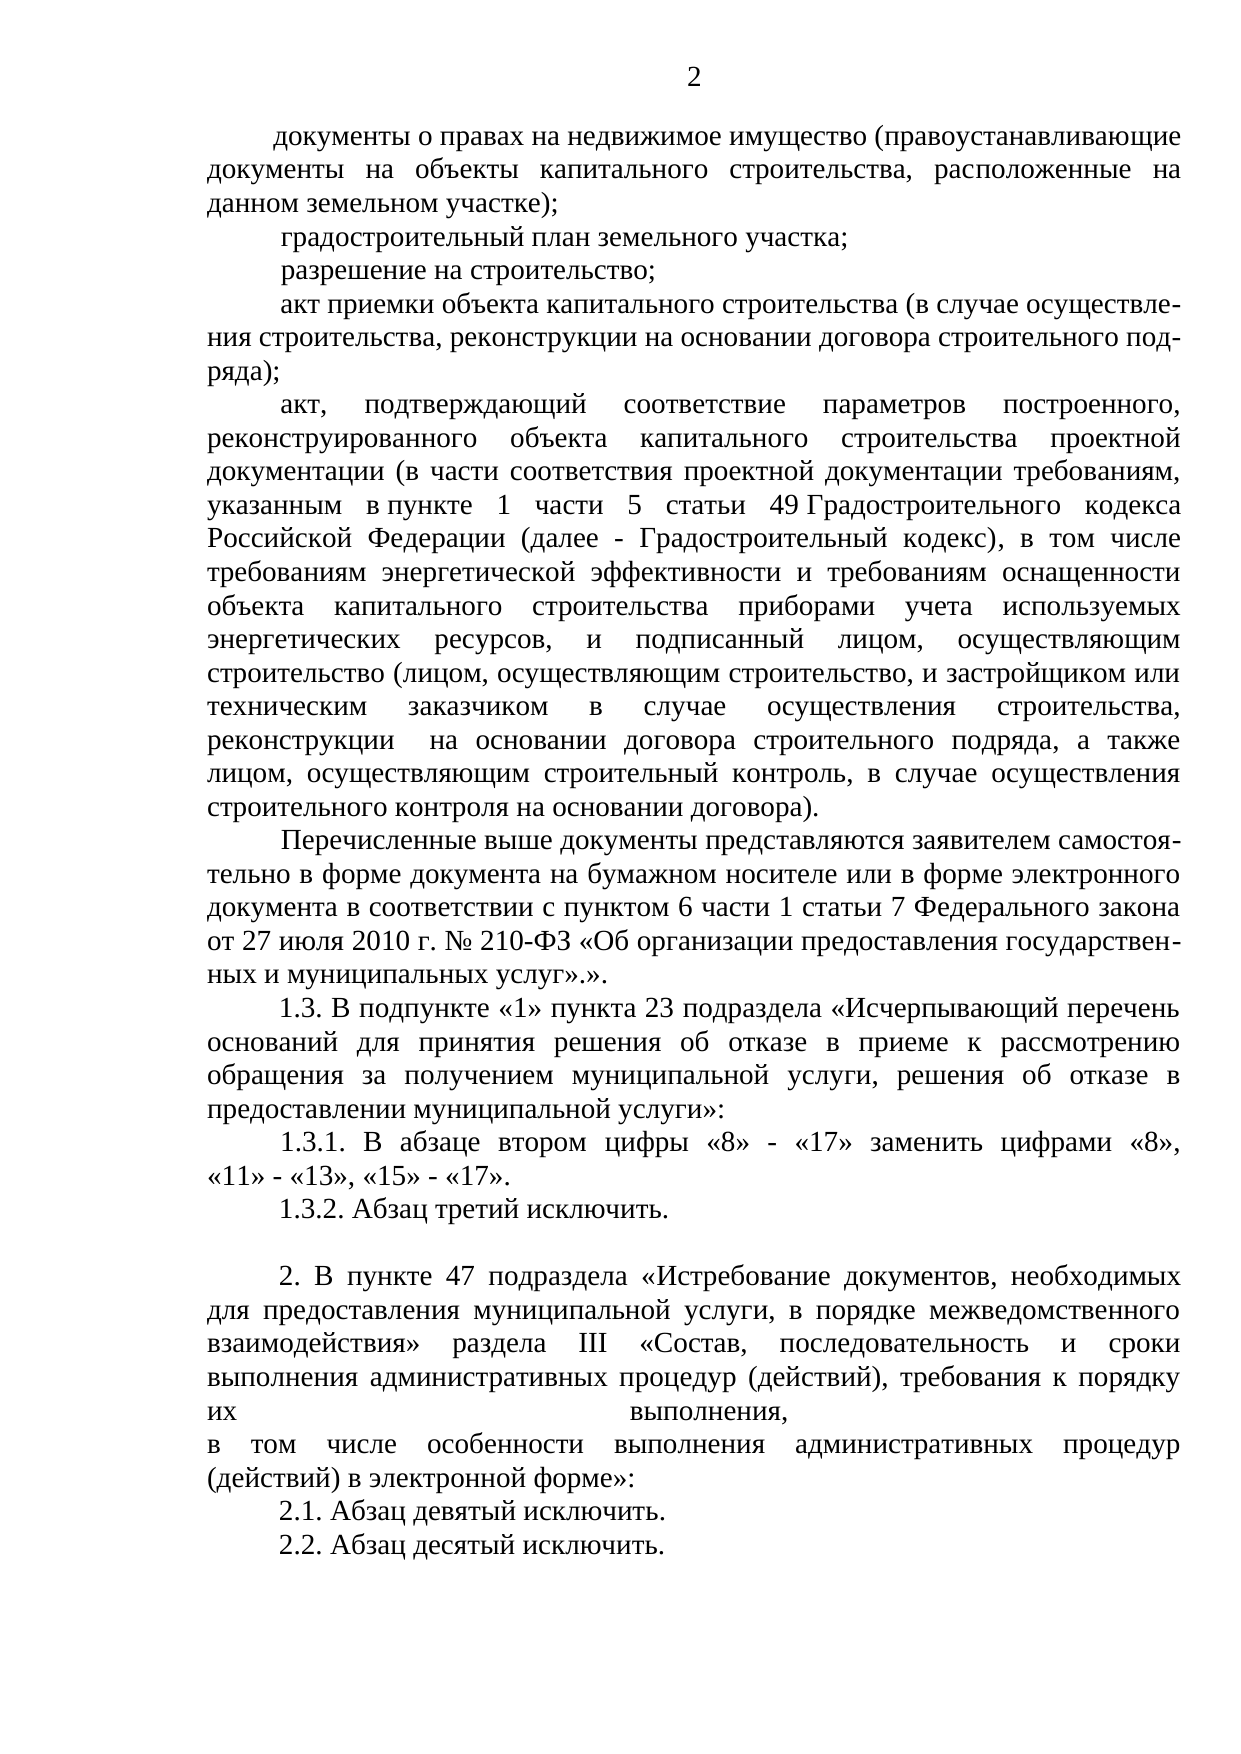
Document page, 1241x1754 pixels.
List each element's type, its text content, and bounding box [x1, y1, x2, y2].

text акт приемки объекта капитального строительства (в случае осуществления строительства, реконструкции на основании договора строительного подряда); [207, 286, 1181, 386]
text 2.1. Абзац девятый исключить. [207, 1493, 1181, 1527]
text 1.3.1. В абзаце втором цифры «8» - «17» заменить цифрами «8», «11» - «13», «15» - «17». [207, 1124, 1181, 1191]
text 2. В пункте 47 подраздела «Истребование документов, необходимых для предоставления муниципальной услуги, в порядке межведомственного взаимодействия» раздела III «Состав, последовательность и сроки выполнения административных процедур (действий), требования к порядку их выполнения, в том числе особенности выполнения административных процедур (действий) в электронной форме»: [207, 1258, 1181, 1493]
text 2.2. Абзац десятый исключить. [207, 1527, 1181, 1560]
text акт, подтверждающий соответствие параметров построенного, реконструированного объекта капитального строительства проектной документации (в части соответствия проектной документации требованиям, указанным в пункте 1 части 5 статьи 49 Градостроительного кодекса Российской Федерации (далее - Градостроительный кодекс), в том числе требованиям энергетической эффективности и требованиям оснащенности объекта капитального строительства приборами учета используемых энергетических ресурсов, и подписанный лицом, осуществляющим строительство (лицом, осуществляющим строительство, и застройщиком или техническим заказчиком в случае осуществления строительства, реконструкции на основании договора строительного подряда, а также лицом, осуществляющим строительный контроль, в случае осуществления строительного контроля на основании договора). [207, 386, 1181, 822]
text Перечисленные выше документы представляются заявителем самостоятельно в форме документа на бумажном носителе или в форме электронного документа в соответствии с пунктом 6 части 1 статьи 7 Федерального закона от 27 июля 2010 г. № 210-ФЗ «Об организации предоставления государственных и муниципальных услуг».». [207, 822, 1181, 990]
text градостроительный план земельного участка; [207, 219, 1181, 252]
text разрешение на строительство; [207, 252, 1181, 286]
text 1.3.2. Абзац третий исключить. [207, 1191, 1181, 1225]
text документы о правах на недвижимое имущество (правоустанавливающие документы на объекты капитального строительства, расположенные на данном земельном участке); [207, 118, 1181, 219]
text 1.3. В подпункте «1» пункта 23 подраздела «Исчерпывающий перечень оснований для принятия решения об отказе в приеме к рассмотрению обращения за получением муниципальной услуги, решения об отказе в предоставлении муниципальной услуги»: [207, 990, 1181, 1124]
